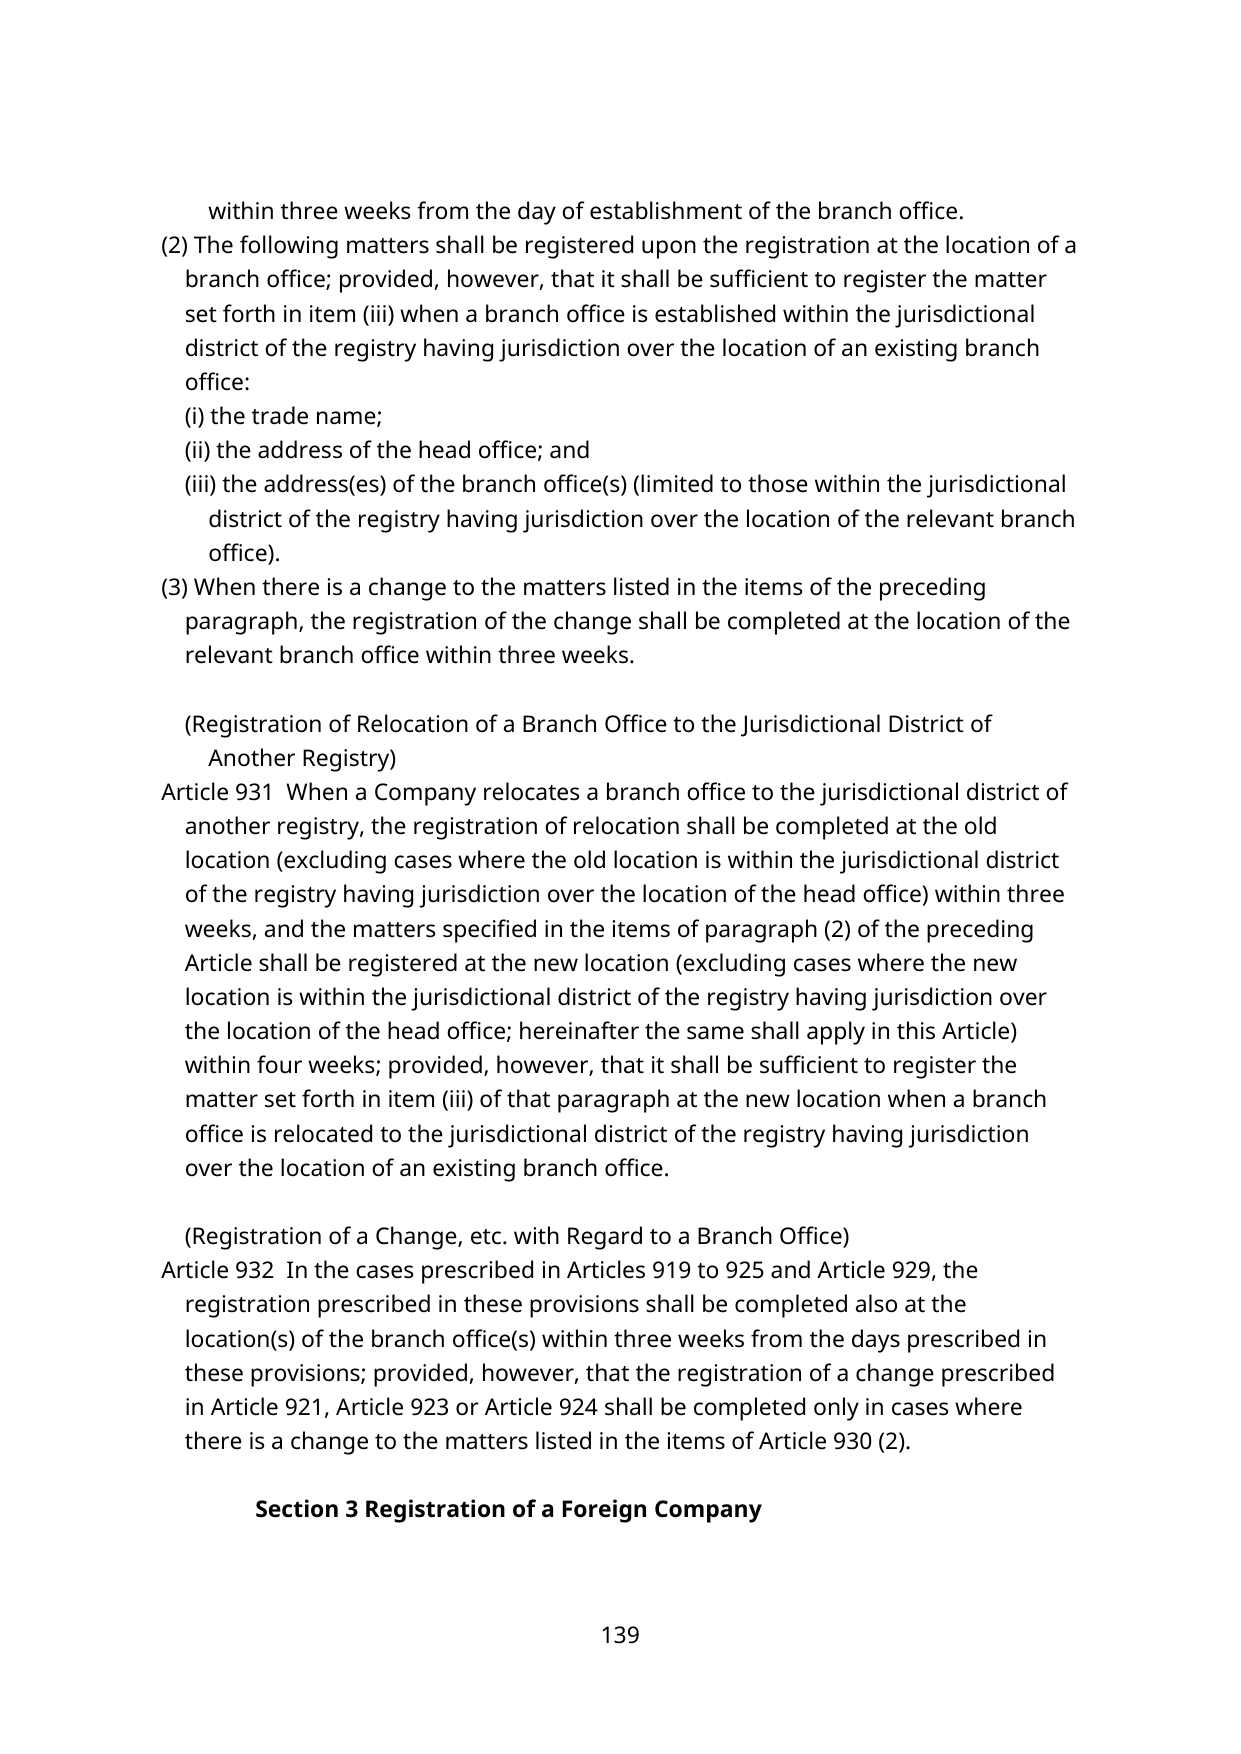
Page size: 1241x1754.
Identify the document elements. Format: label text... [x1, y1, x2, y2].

text (2) The following matters shall be registered upon the registration at the location of a branch office; provided, however, that it shall be sufficient to register the matter set forth in item (iii) when a branch office is established within the jurisdictional district of the registry having jurisdiction over the location of an existing branch office: [161, 228, 1079, 399]
text Article 932 In the cases prescribed in Articles 919 to 925 and Article 929, the registration prescribed in these provisions shall be completed also at the location(s) of the branch office(s) within three weeks from the days prescribed in these provisions; provided, however, that the registration of a change prescribed in Article 921, Article 923 or Article 924 shall be completed only in cases where there is a change to the matters listed in the items of Article 930 (2). [161, 1253, 1079, 1458]
text (i) the trade name; [184, 399, 1079, 433]
text (3) When there is a change to the matters listed in the items of the preceding paragraph, the registration of the change shall be completed at the location of the relevant branch office within three weeks. [161, 569, 1079, 672]
text Article 931 When a Company relocates a branch office to the jurisdictional district of another registry, the registration of relocation shall be completed at the old location (excluding cases where the old location is within the jurisdictional district of the registry having jurisdiction over the location of the head office) within three weeks, and the matters specified in the items of paragraph (2) of the preceding Article shall be registered at the new location (excluding cases where the new location is within the jurisdictional district of the registry having jurisdiction over the location of the head office; hereinafter the same shall apply in this Article) within four weeks; provided, however, that it shall be sufficient to register the matter set forth in item (iii) of that paragraph at the new location when a branch office is relocated to the jurisdictional district of the registry having jurisdiction over the location of an existing branch office. [161, 774, 1079, 1184]
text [184, 194, 1079, 228]
text (iii) the address(es) of the branch office(s) (limited to those within the jurisdictional district of the registry having jurisdiction over the location of the relevant branch office). [184, 467, 1079, 569]
text (Registration of a Change, etc. with Regard to a Branch Office) [184, 1219, 1079, 1253]
text (ii) the address of the head office; and [184, 433, 1079, 467]
text Section 3 Registration of a Foreign Company [253, 1492, 1079, 1526]
text (Registration of Relocation of a Branch Office to the Jurisdictional District of Another Registry) [184, 706, 1079, 774]
